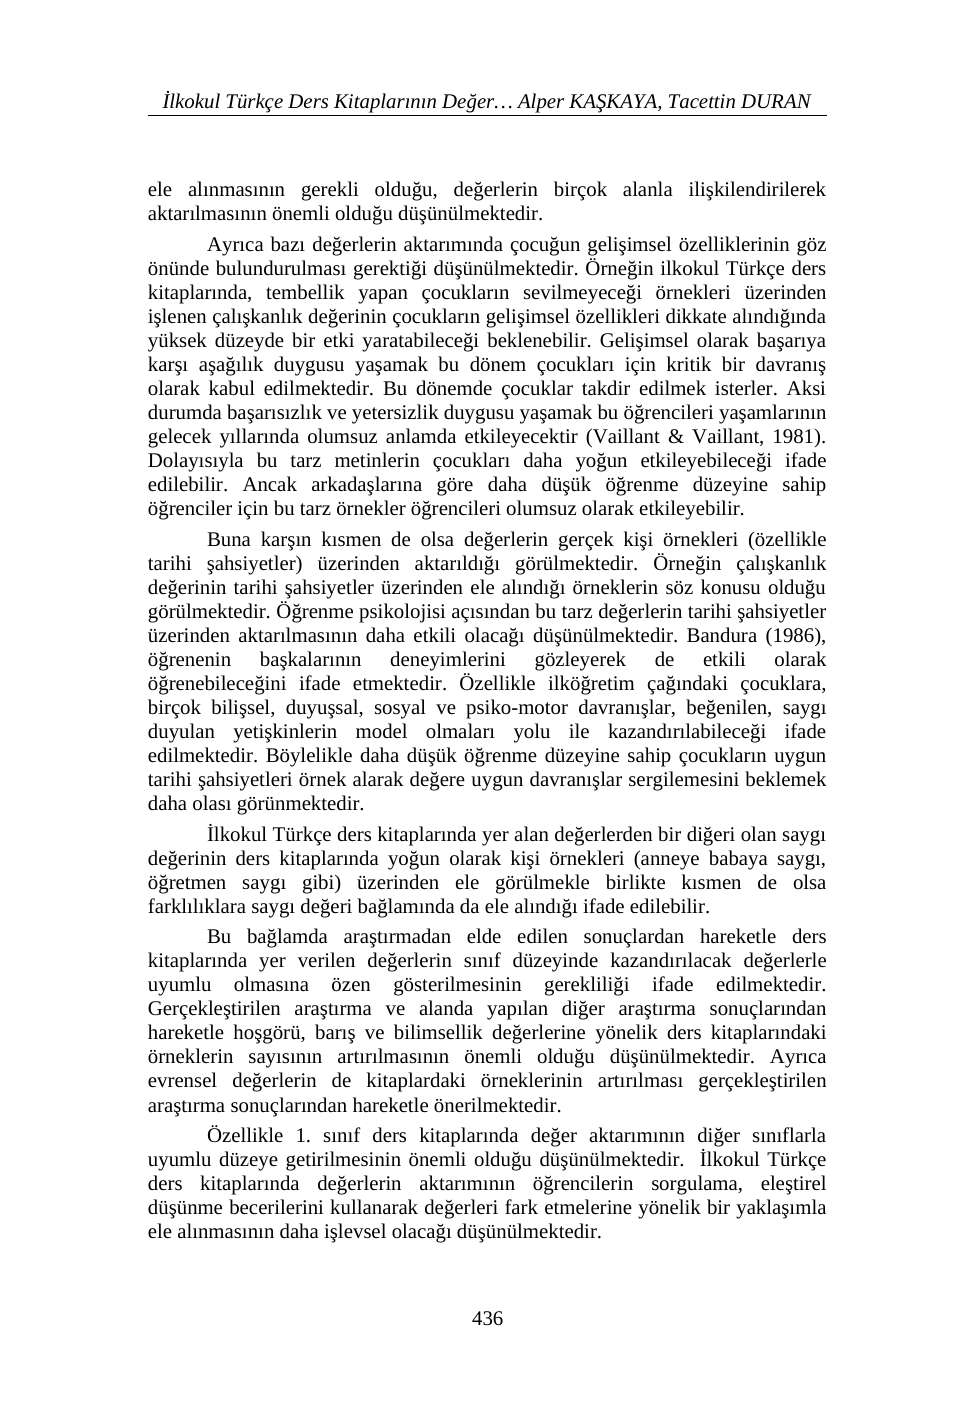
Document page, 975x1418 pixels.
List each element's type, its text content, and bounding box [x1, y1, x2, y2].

text Ayrıca bazı değerlerin aktarımında çocuğun gelişimsel özelliklerinin göz önünde bulundurulması gerektiği düşünülmektedir. Örneğin ilkokul Türkçe ders kitaplarında, tembellik yapan çocukların sevilmeyeceği örnekleri üzerinden işlenen çalışkanlık değerinin çocukların gelişimsel özellikleri dikkate alındığında yüksek düzeyde bir etki yaratabileceği beklenebilir. Gelişimsel olarak başarıya karşı aşağılık duygusu yaşamak bu dönem çocukları için kritik bir davranış olarak kabul edilmektedir. Bu dönemde çocuklar takdir edilmek isterler. Aksi durumda başarısızlık ve yetersizlik duygusu yaşamak bu öğrencileri yaşamlarının gelecek yıllarında olumsuz anlamda etkileyecektir (Vaillant & Vaillant, 1981). Dolayısıyla bu tarz metinlerin çocukları daha yoğun etkileyebileceği ifade edilebilir. Ancak arkadaşlarına göre daha düşük öğrenme düzeyine sahip öğrenciler için bu tarz örnekler öğrencileri olumsuz olarak etkileyebilir. [148, 232, 827, 520]
text İlkokul Türkçe ders kitaplarında yer alan değerlerden bir diğeri olan saygı değerinin ders kitaplarında yoğun olarak kişi örnekleri (anneye babaya saygı, öğretmen saygı gibi) üzerinden ele görülmekle birlikte kısmen de olsa farklılıklara saygı değeri bağlamında da ele alındığı ifade edilebilir. [148, 822, 827, 918]
text Özellikle 1. sınıf ders kitaplarında değer aktarımının diğer sınıflarla uyumlu düzeye getirilmesinin önemli olduğu düşünülmektedir. İlkokul Türkçe ders kitaplarında değerlerin aktarımının öğrencilerin sorgulama, eleştirel düşünme becerilerini kullanarak değerleri fark etmelerine yönelik bir yaklaşımla ele alınmasının daha işlevsel olacağı düşünülmektedir. [148, 1123, 827, 1243]
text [148, 177, 827, 225]
text Bu bağlamda araştırmadan elde edilen sonuçlardan hareketle ders kitaplarında yer verilen değerlerin sınıf düzeyinde kazandırılacak değerlerle uyumlu olmasına özen gösterilmesinin gerekliliği ifade edilmektedir. Gerçekleştirilen araştırma ve alanda yapılan diğer araştırma sonuçlarından hareketle hoşgörü, barış ve bilimsellik değerlerine yönelik ders kitaplarındaki örneklerin sayısının artırılmasının önemli olduğu düşünülmektedir. Ayrıca evrensel değerlerin de kitaplardaki örneklerinin artırılması gerçekleştirilen araştırma sonuçlarından hareketle önerilmektedir. [148, 924, 827, 1117]
text Buna karşın kısmen de olsa değerlerin gerçek kişi örnekleri (özellikle tarihi şahsiyetler) üzerinden aktarıldığı görülmektedir. Örneğin çalışkanlık değerinin tarihi şahsiyetler üzerinden ele alındığı örneklerin söz konusu olduğu görülmektedir. Öğrenme psikolojisi açısından bu tarz değerlerin tarihi şahsiyetler üzerinden aktarılmasının daha etkili olacağı düşünülmektedir. Bandura (1986), öğrenenin başkalarının deneyimlerini gözleyerek de etkili olarak öğrenebileceğini ifade etmektedir. Özellikle ilköğretim çağındaki çocuklara, birçok bilişsel, duyuşsal, sosyal ve psiko-motor davranışlar, beğenilen, saygı duyulan yetişkinlerin model olmaları yolu ile kazandırılabileceği ifade edilmektedir. Böylelikle daha düşük öğrenme düzeyine sahip çocukların uygun tarihi şahsiyetleri örnek alarak değere uygun davranışlar sergilemesini beklemek daha olası görünmektedir. [148, 527, 827, 815]
